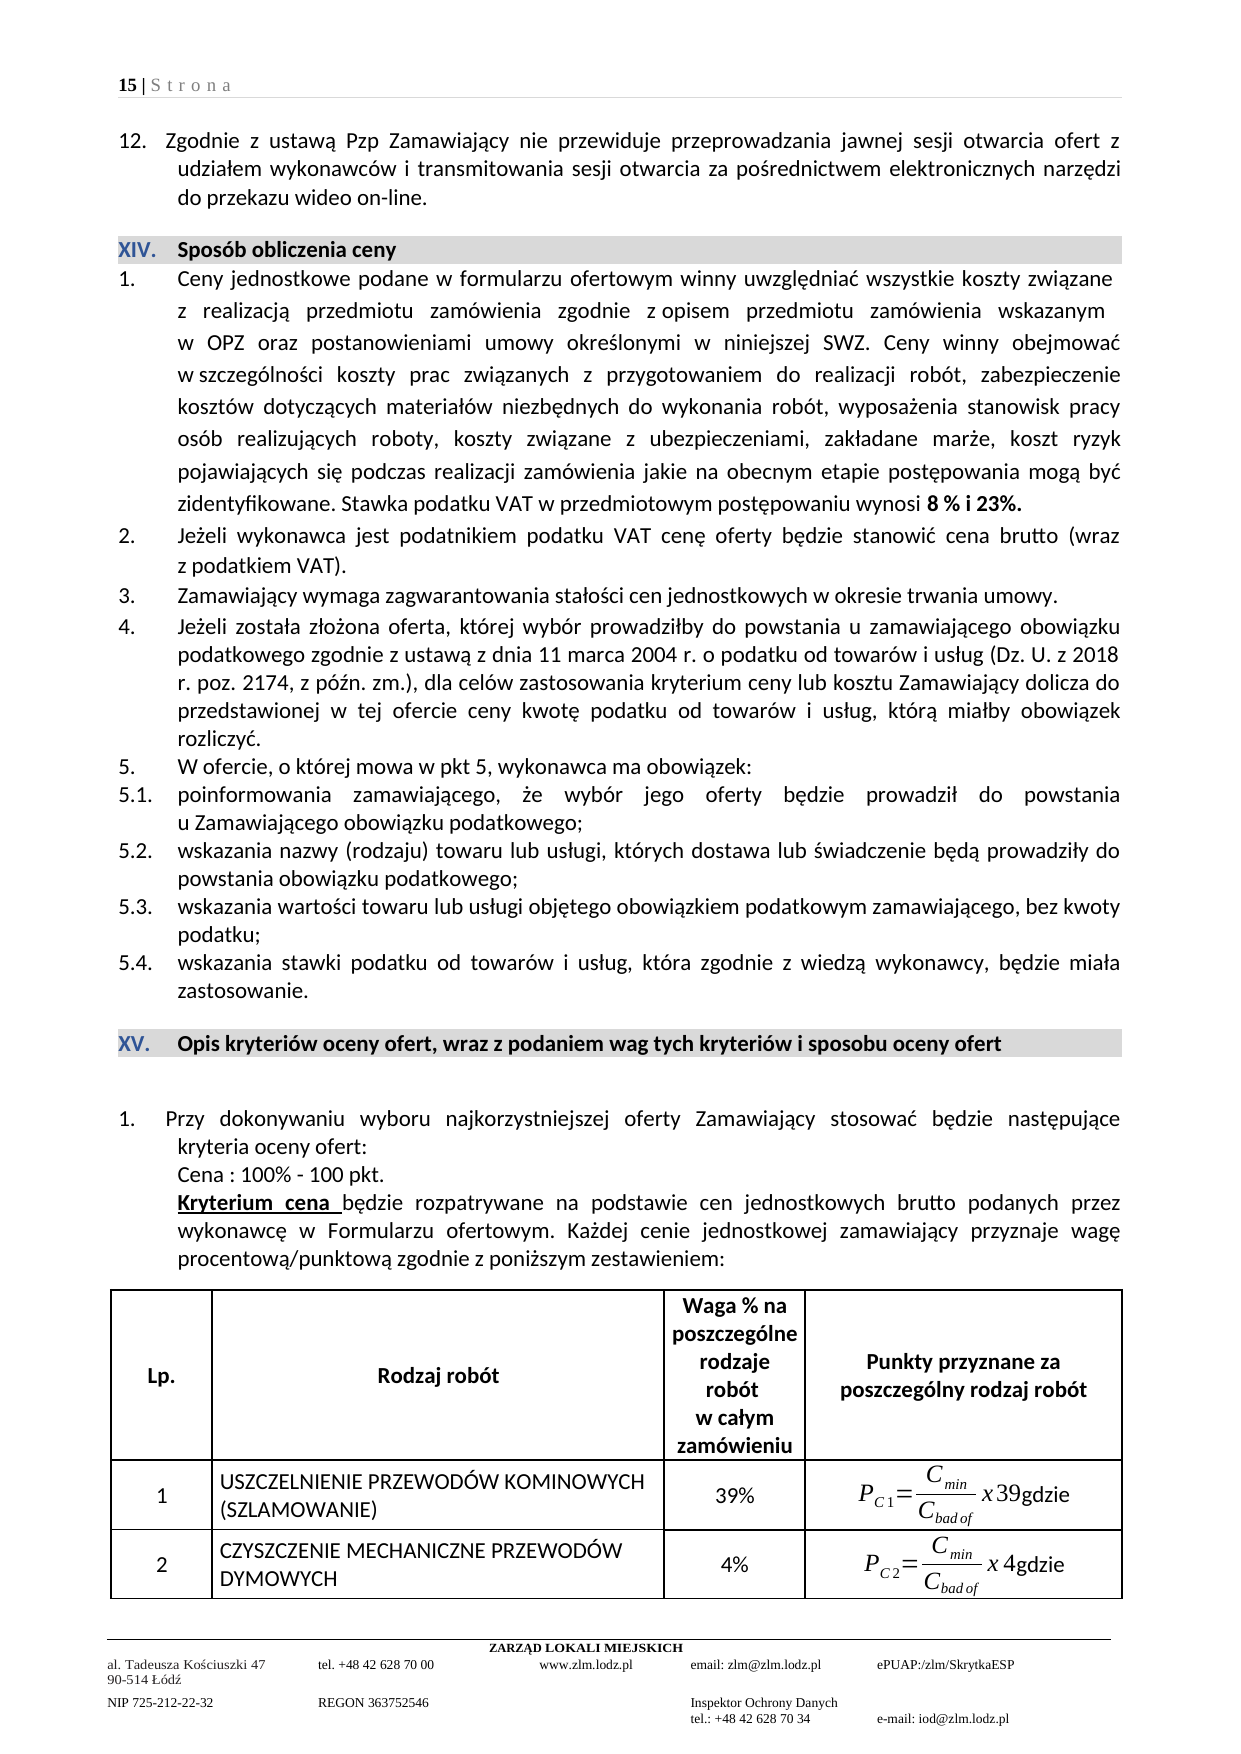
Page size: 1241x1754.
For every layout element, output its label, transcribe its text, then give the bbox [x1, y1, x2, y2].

list Cena : 100% - 100 pkt. [177, 1160, 1122, 1188]
list wskazania nazwy (rodzaju) towaru lub usługi, których dostawa lub świadczenie będą prowadziły do powstania obowiązku podatkowego; [118, 836, 1122, 892]
table_header Waga % na poszczególne rodzaje robót w całym zamówieniu [665, 1291, 804, 1459]
list wskazania stawki podatku od towarów i usług, która zgodnie z wiedzą wykonawcy, będzie miała zastosowanie. [118, 948, 1122, 1004]
table_cell 4% [665, 1531, 804, 1598]
list Jeżeli została złożona oferta, której wybór prowadziłby do powstania u zamawiającego obowiązku podatkowego zgodnie z ustawą z dnia 11 marca 2004 r. o podatku od towarów i usług (Dz. U. z 2018 r. poz. 2174, z późn. zm.), dla celów zastosowania kryterium ceny lub kosztu Zamawiający dolicza do przedstawionej w tej ofercie ceny kwotę podatku od towarów i usług, którą miałby obowiązek rozliczyć. [118, 612, 1122, 752]
table_cell 2 [112, 1530, 211, 1598]
table_cell 39% [665, 1461, 804, 1529]
table_cell 1 [112, 1461, 211, 1529]
list Zamawiający wymaga zagwarantowania stałości cen jednostkowych w okresie trwania umowy. [118, 582, 1122, 609]
table_cell USZCZELNIENIE PRZEWODÓW KOMINOWYCH (SZLAMOWANIE) [213, 1461, 663, 1529]
list Ceny jednostkowe podane w formularzu ofertowym winny uwzględniać wszystkie koszty związane z realizacją przedmiotu zamówienia zgodnie z opisem przedmiotu zamówienia wskazanym w OPZ oraz postanowieniami umowy określonymi w niniejszej SWZ. Ceny winny obejmować w szczególności koszty prac związanych z przygotowaniem do realizacji robót, zabezpieczenie kosztów dotyczących materiałów niezbędnych do wykonania robót, wyposażenia stanowisk pracy osób realizujących roboty, koszty związane z ubezpieczeniami, zakładane marże, koszt ryzyk pojawiających się podczas realizacji zamówienia jakie na obecnym etapie postępowania mogą być zidentyfikowane. Stawka podatku VAT w przedmiotowym postępowaniu wynosi 8 % i 23%. [118, 264, 1122, 517]
subtitle Sposób obliczenia ceny [118, 236, 1122, 264]
list Zgodnie z ustawą Pzp Zamawiający nie przewiduje przeprowadzania jawnej sesji otwarcia ofert z udziałem wykonawców i transmitowania sesji otwarcia za pośrednictwem elektronicznych narzędzi do przekazu wideo on-line. [118, 127, 1122, 211]
list W ofercie, o której mowa w pkt 5, wykonawca ma obowiązek: [118, 752, 1122, 780]
list wskazania wartości towaru lub usługi objętego obowiązkiem podatkowym zamawiającego, bez kwoty podatku; [118, 892, 1122, 948]
table_cell gdzie [806, 1461, 1121, 1529]
table_cell gdzie [806, 1531, 1121, 1598]
table_header Punkty przyznane za poszczególny rodzaj robót [806, 1291, 1121, 1459]
list Jeżeli wykonawca jest podatnikiem podatku VAT cenę oferty będzie stanowić cena brutto (wraz z podatkiem VAT). [118, 521, 1122, 579]
table_header Rodzaj robót [213, 1291, 663, 1459]
subtitle Opis kryteriów oceny ofert, wraz z podaniem wag tych kryteriów i sposobu oceny ofert [118, 1029, 1122, 1057]
list Przy dokonywaniu wyboru najkorzystniejszej oferty Zamawiający stosować będzie następujące kryteria oceny ofert: [118, 1104, 1122, 1160]
list Kryterium cena będzie rozpatrywane na podstawie cen jednostkowych brutto podanych przez wykonawcę w Formularzu ofertowym. Każdej cenie jednostkowej zamawiający przyznaje wagę procentową/punktową zgodnie z poniższym zestawieniem: [177, 1188, 1122, 1272]
table_header Lp. [112, 1291, 211, 1459]
list poinformowania zamawiającego, że wybór jego oferty będzie prowadził do powstania u Zamawiającego obowiązku podatkowego; [118, 780, 1122, 836]
table_cell CZYSZCZENIE MECHANICZNE PRZEWODÓW DYMOWYCH [213, 1530, 663, 1598]
